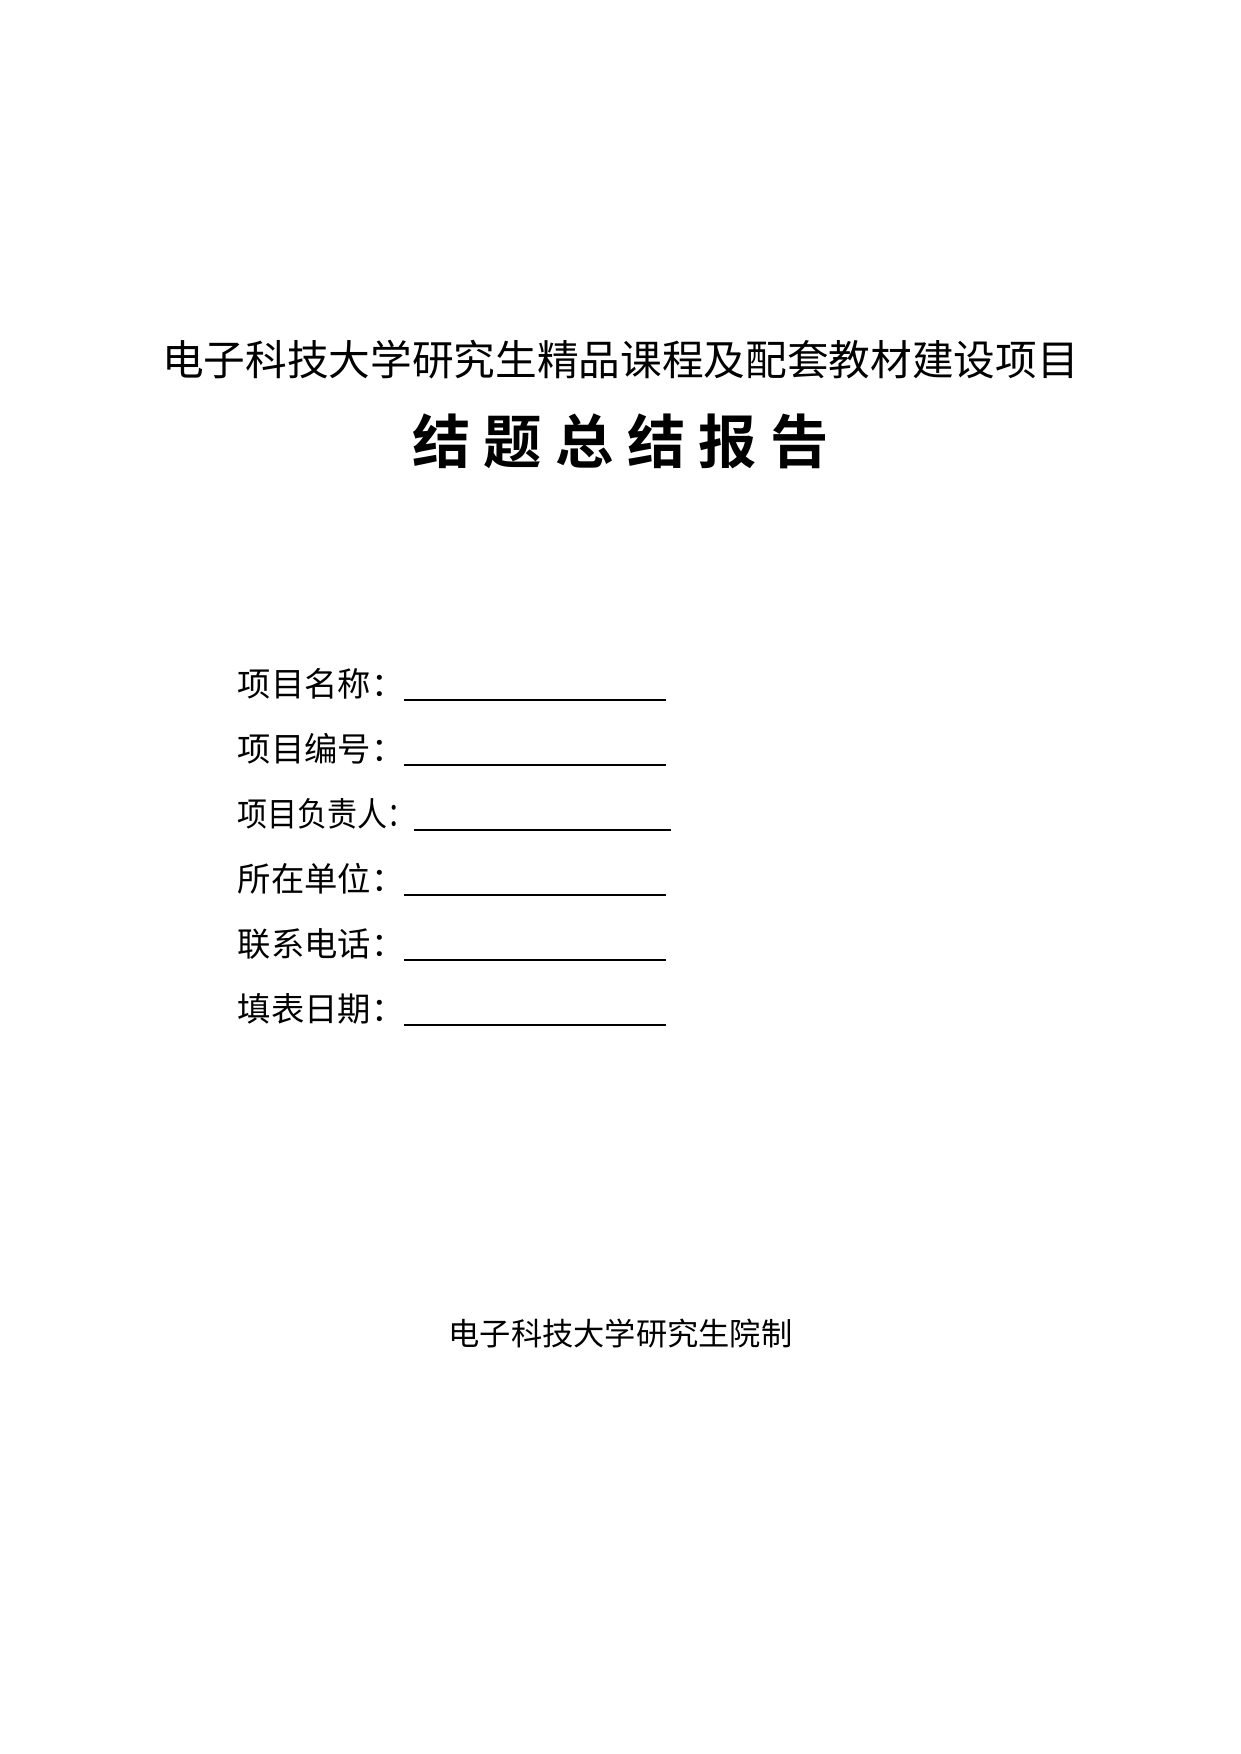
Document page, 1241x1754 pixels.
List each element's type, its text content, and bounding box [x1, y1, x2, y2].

text 填表日期： [237, 974, 1090, 1039]
text 电子科技大学研究生院制 [150, 1299, 1090, 1364]
text 项目负责人： [237, 779, 1090, 844]
text 电子科技大学研究生精品课程及配套教材建设项目 [150, 324, 1090, 389]
text 结 题 总 结 报 告 [150, 389, 1090, 487]
text 联系电话： [237, 909, 1090, 974]
text 项目名称： [237, 649, 1090, 714]
text 项目编号： [237, 714, 1090, 779]
text 所在单位： [237, 844, 1090, 909]
